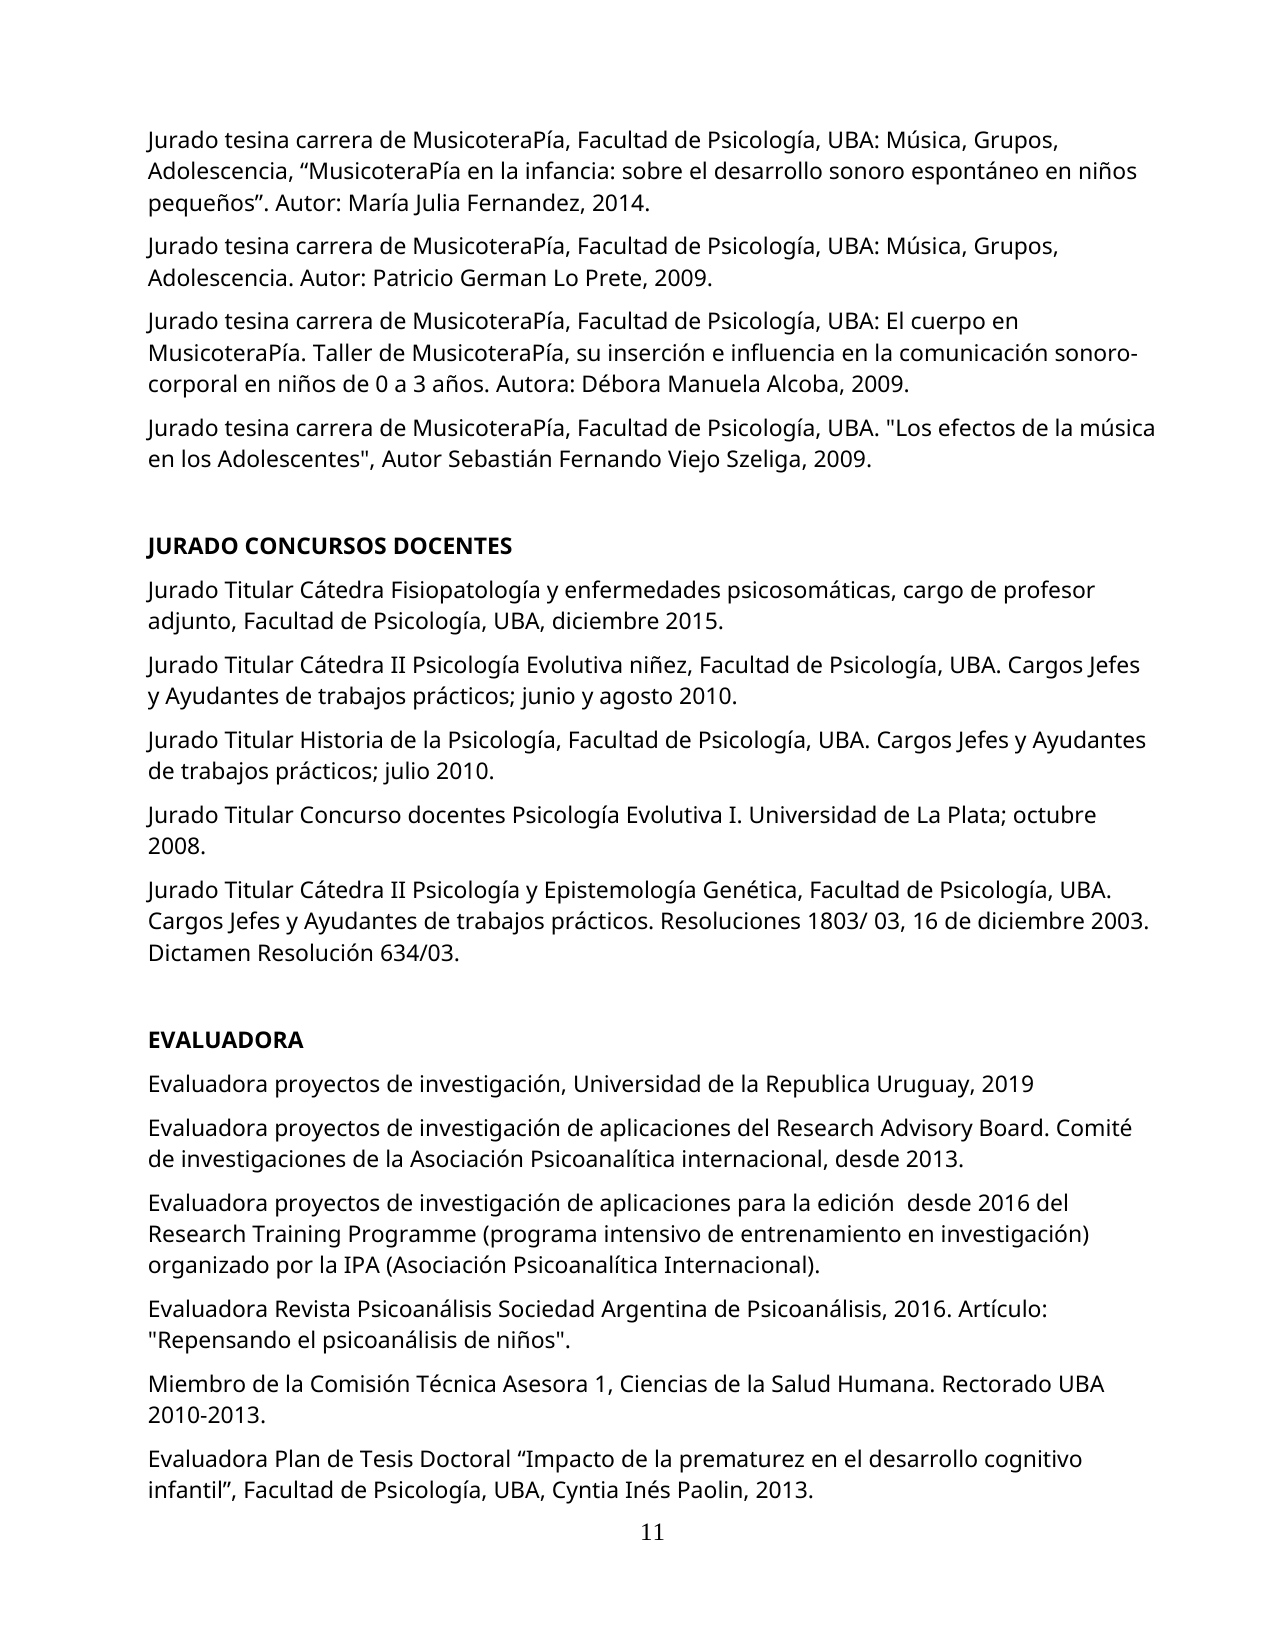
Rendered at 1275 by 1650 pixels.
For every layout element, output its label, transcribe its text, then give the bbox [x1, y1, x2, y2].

text Evaluadora proyectos de investigación, Universidad de la Republica Uruguay, 2019 [148, 1068, 1157, 1099]
text Jurado Titular Cátedra Fisiopatología y enfermedades psicosomáticas, cargo de profesor adjunto, Facultad de Psicología, UBA, diciembre 2015. [148, 574, 1157, 637]
text Jurado tesina carrera de MusicoteraPía, Facultad de Psicología, UBA. "Los efectos de la música en los Adolescentes", Autor Sebastián Fernando Viejo Szeliga, 2009. [148, 412, 1157, 474]
text EVALUADORA [148, 1024, 1157, 1055]
text Evaluadora proyectos de investigación de aplicaciones para la edición desde 2016 del Research Training Programme (programa intensivo de entrenamiento en investigación) organizado por la IPA (Asociación Psicoanalítica Internacional). [148, 1187, 1157, 1280]
text Jurado Titular Cátedra II Psicología Evolutiva niñez, Facultad de Psicología, UBA. Cargos Jefes y Ayudantes de trabajos prácticos; junio y agosto 2010. [148, 649, 1157, 712]
text Jurado tesina carrera de MusicoteraPía, Facultad de Psicología, UBA: Música, Grupos, Adolescencia. Autor: Patricio German Lo Prete, 2009. [148, 230, 1157, 293]
text Jurado Titular Cátedra II Psicología y Epistemología Genética, Facultad de Psicología, UBA. Cargos Jefes y Ayudantes de trabajos prácticos. Resoluciones 1803/ 03, 16 de diciembre 2003. Dictamen Resolución 634/03. [148, 874, 1157, 968]
text Jurado tesina carrera de MusicoteraPía, Facultad de Psicología, UBA: Música, Grupos, Adolescencia, “MusicoteraPía en la infancia: sobre el desarrollo sonoro espontáneo en niños pequeños”. Autor: María Julia Fernandez, 2014. [148, 124, 1157, 218]
text Jurado Titular Historia de la Psicología, Facultad de Psicología, UBA. Cargos Jefes y Ayudantes de trabajos prácticos; julio 2010. [148, 724, 1157, 787]
text JURADO CONCURSOS DOCENTES [148, 530, 1157, 562]
text Miembro de la Comisión Técnica Asesora 1, Ciencias de la Salud Humana. Rectorado UBA 2010-2013. [148, 1368, 1157, 1430]
text Jurado Titular Concurso docentes Psicología Evolutiva I. Universidad de La Plata; octubre 2008. [148, 799, 1157, 862]
text Jurado tesina carrera de MusicoteraPía, Facultad de Psicología, UBA: El cuerpo en MusicoteraPía. Taller de MusicoteraPía, su inserción e influencia en la comunicación sonoro-corporal en niños de 0 a 3 años. Autora: Débora Manuela Alcoba, 2009. [148, 305, 1157, 399]
text Evaluadora Plan de Tesis Doctoral “Impacto de la prematurez en el desarrollo cognitivo infantil”, Facultad de Psicología, UBA, Cyntia Inés Paolin, 2013. [148, 1443, 1157, 1505]
text Evaluadora Revista Psicoanálisis Sociedad Argentina de Psicoanálisis, 2016. Artículo: "Repensando el psicoanálisis de niños". [148, 1293, 1157, 1355]
text Evaluadora proyectos de investigación de aplicaciones del Research Advisory Board. Comité de investigaciones de la Asociación Psicoanalítica internacional, desde 2013. [148, 1112, 1157, 1174]
